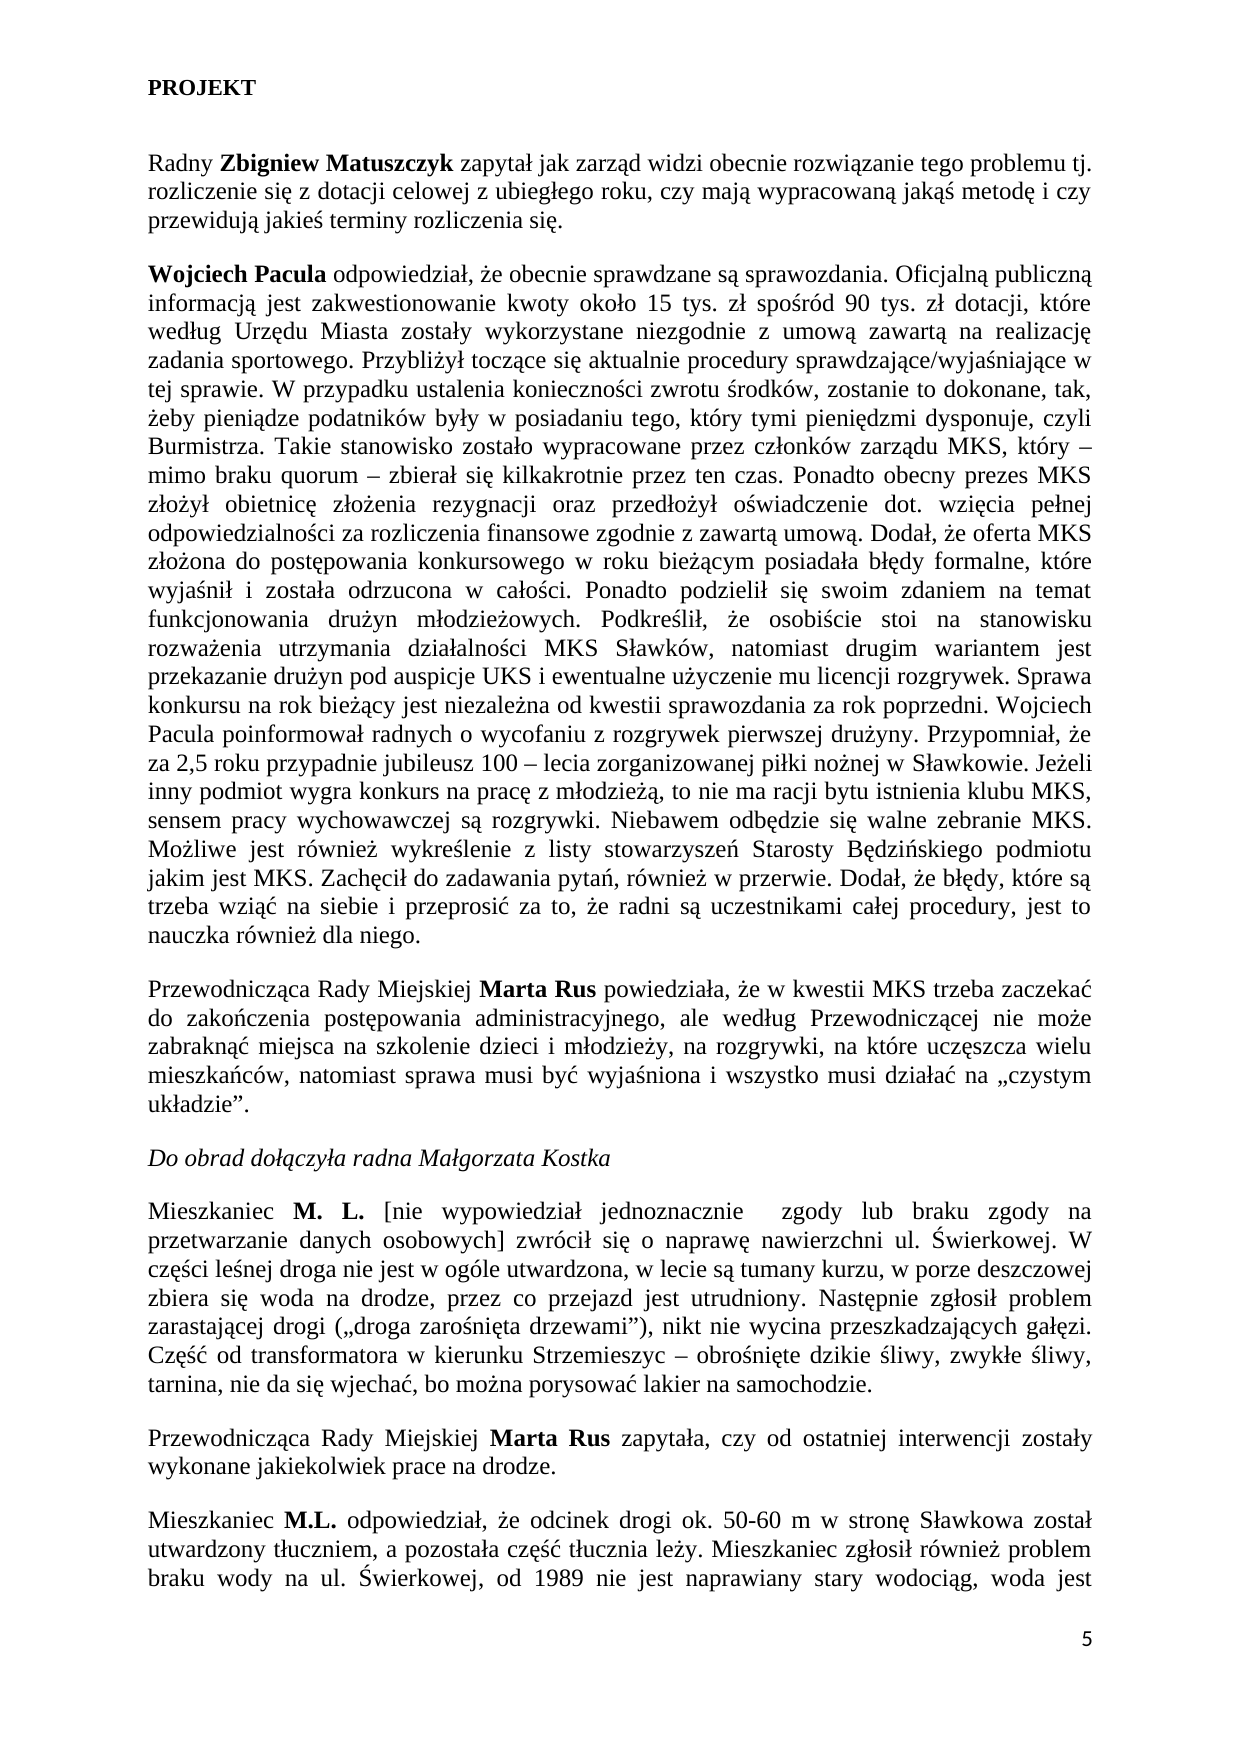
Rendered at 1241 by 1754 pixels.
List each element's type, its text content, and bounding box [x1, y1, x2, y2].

text Przewodnicząca Rady Miejskiej Marta Rus zapytała, czy od ostatniej interwencji zostały wykonane jakiekolwiek prace na drodze. [148, 1423, 1093, 1480]
text Przewodnicząca Rady Miejskiej Marta Rus powiedziała, że w kwestii MKS trzeba zaczekać do zakończenia postępowania administracyjnego, ale według Przewodniczącej nie może zabraknąć miejsca na szkolenie dzieci i młodzieży, na rozgrywki, na które uczęszcza wielu mieszkańców, natomiast sprawa musi być wyjaśniona i wszystko musi działać na „czystym układzie”. [148, 974, 1093, 1118]
text Wojciech Pacula odpowiedział, że obecnie sprawdzane są sprawozdania. Oficjalną publiczną informacją jest zakwestionowanie kwoty około 15 tys. zł spośród 90 tys. zł dotacji, które według Urzędu Miasta zostały wykorzystane niezgodnie z umową zawartą na realizację zadania sportowego. Przybliżył toczące się aktualnie procedury sprawdzające/wyjaśniające w tej sprawie. W przypadku ustalenia konieczności zwrotu środków, zostanie to dokonane, tak, żeby pieniądze podatników były w posiadaniu tego, który tymi pieniędzmi dysponuje, czyli Burmistrza. Takie stanowisko zostało wypracowane przez członków zarządu MKS, który – mimo braku quorum – zbierał się kilkakrotnie przez ten czas. Ponadto obecny prezes MKS złożył obietnicę złożenia rezygnacji oraz przedłożył oświadczenie dot. wzięcia pełnej odpowiedzialności za rozliczenia finansowe zgodnie z zawartą umową. Dodał, że oferta MKS złożona do postępowania konkursowego w roku bieżącym posiadała błędy formalne, które wyjaśnił i została odrzucona w całości. Ponadto podzielił się swoim zdaniem na temat funkcjonowania drużyn młodzieżowych. Podkreślił, że osobiście stoi na stanowisku rozważenia utrzymania działalności MKS Sławków, natomiast drugim wariantem jest przekazanie drużyn pod auspicje UKS i ewentualne użyczenie mu licencji rozgrywek. Sprawa konkursu na rok bieżący jest niezależna od kwestii sprawozdania za rok poprzedni. Wojciech Pacula poinformował radnych o wycofaniu z rozgrywek pierwszej drużyny. Przypomniał, że za 2,5 roku przypadnie jubileusz 100 – lecia zorganizowanej piłki nożnej w Sławkowie. Jeżeli inny podmiot wygra konkurs na pracę z młodzieżą, to nie ma racji bytu istnienia klubu MKS, sensem pracy wychowawczej są rozgrywki. Niebawem odbędzie się walne zebranie MKS. Możliwe jest również wykreślenie z listy stowarzyszeń Starosty Będzińskiego podmiotu jakim jest MKS. Zachęcił do zadawania pytań, również w przerwie. Dodał, że błędy, które są trzeba wziąć na siebie i przeprosić za to, że radni są uczestnikami całej procedury, jest to nauczka również dla niego. [148, 259, 1093, 949]
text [148, 1505, 1093, 1591]
text Radny Zbigniew Matuszczyk zapytał jak zarząd widzi obecnie rozwiązanie tego problemu tj. rozliczenie się z dotacji celowej z ubiegłego roku, czy mają wypracowaną jakąś metodę i czy przewidują jakieś terminy rozliczenia się. [148, 148, 1093, 234]
text Do obrad dołączyła radna Małgorzata Kostka [148, 1143, 1093, 1171]
text Mieszkaniec M. L. [nie wypowiedział jednoznacznie zgody lub braku zgody na przetwarzanie danych osobowych] zwrócił się o naprawę nawierzchni ul. Świerkowej. W części leśnej droga nie jest w ogóle utwardzona, w lecie są tumany kurzu, w porze deszczowej zbiera się woda na drodze, przez co przejazd jest utrudniony. Następnie zgłosił problem zarastającej drogi („droga zarośnięta drzewami”), nikt nie wycina przeszkadzających gałęzi. Część od transformatora w kierunku Strzemieszyc – obrośnięte dzikie śliwy, zwykłe śliwy, tarnina, nie da się wjechać, bo można porysować lakier na samochodzie. [148, 1196, 1093, 1398]
